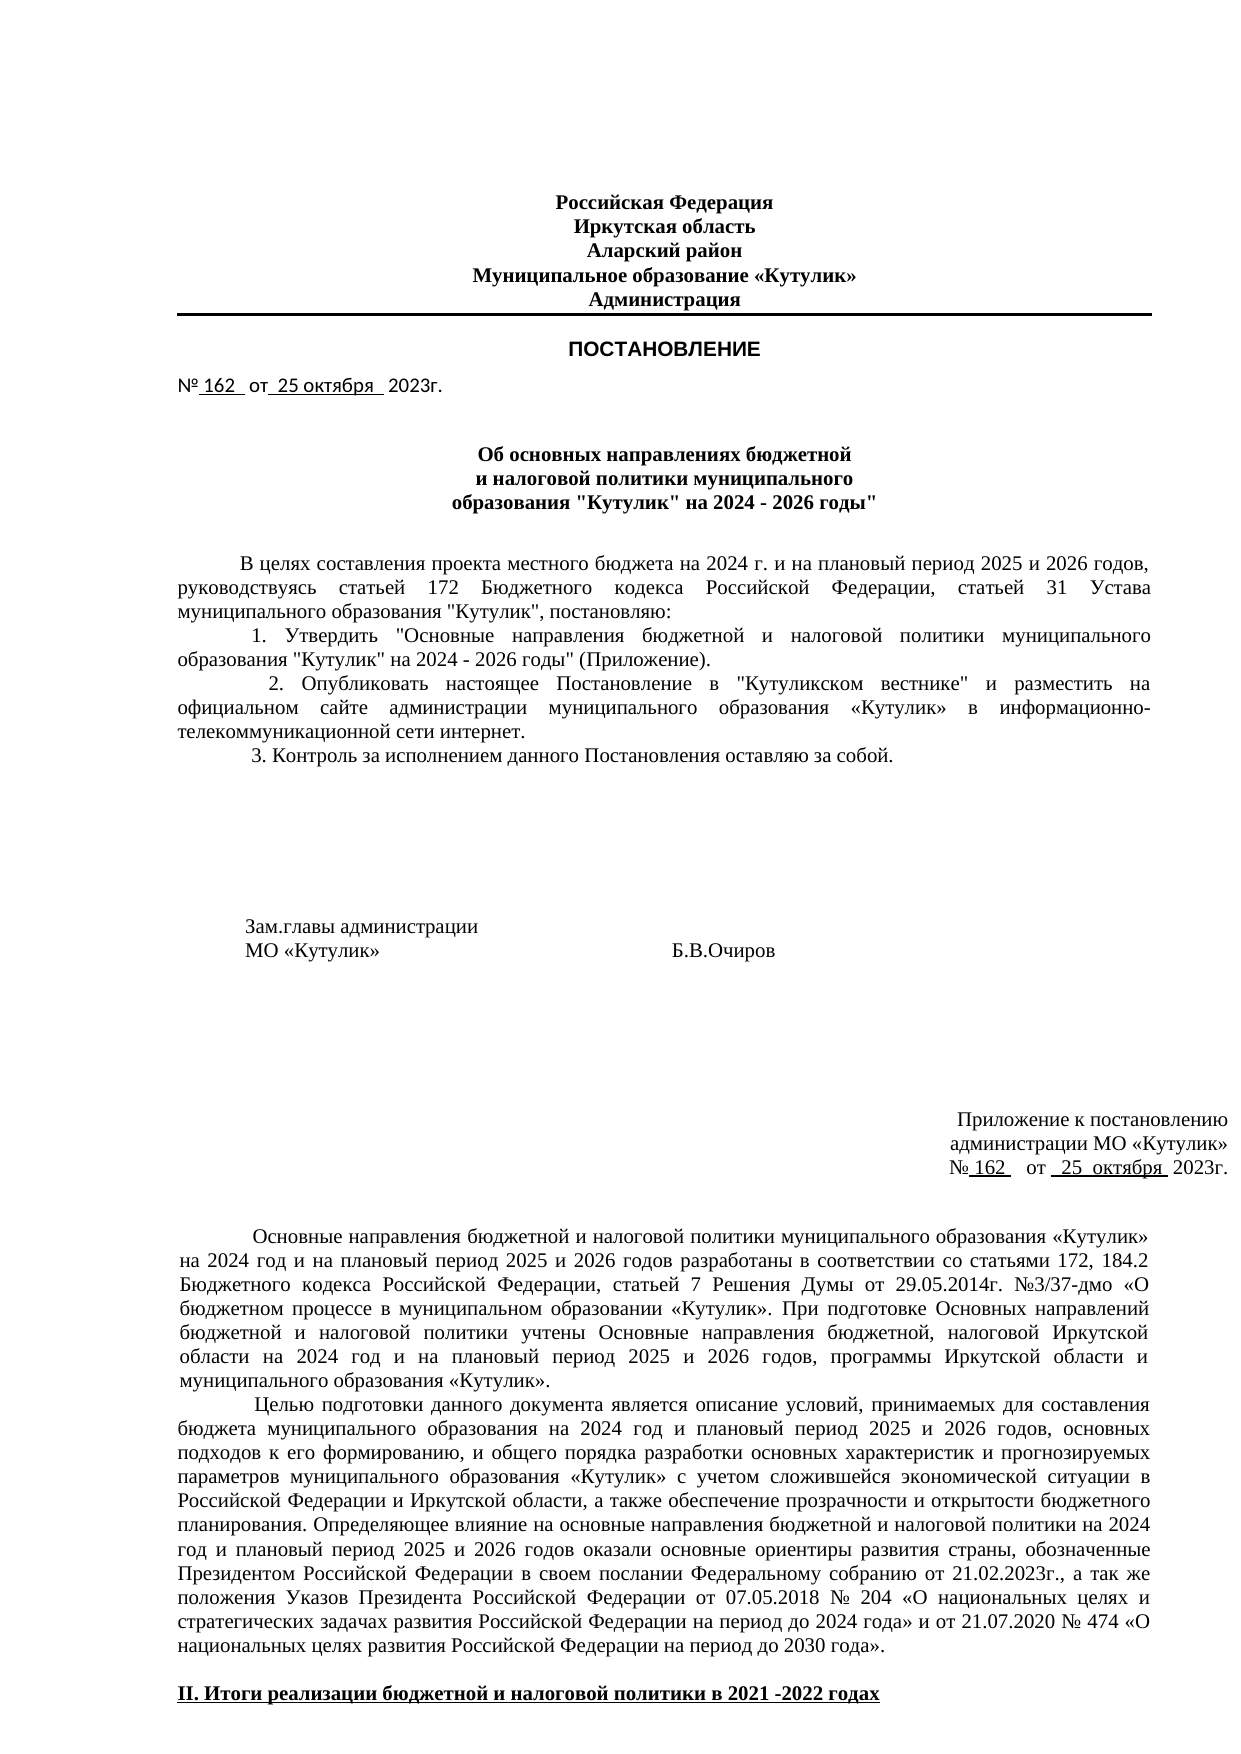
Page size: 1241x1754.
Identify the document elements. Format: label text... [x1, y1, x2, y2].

subtitle и налоговой политики муниципального образования "Кутулик" на 2024 - 2026 годы" [177, 466, 1152, 514]
text 1. Утвердить "Основные направления бюджетной и налоговой политики муниципального образования "Кутулик" на 2024 - 2026 годы" (Приложение). [177, 623, 1152, 671]
text 2. Опубликовать настоящее Постановление в "Кутуликском вестнике" и разместить на официальном сайте администрации муниципального образования «Кутулик» в информационно-телекоммуникационной сети интернет. [177, 671, 1152, 743]
subtitle Об основных направлениях бюджетной [177, 442, 1152, 466]
text Администрация [177, 287, 1152, 313]
subtitle ПОСТАНОВЛЕНИЕ [177, 337, 1152, 361]
text Основные направления бюджетной и налоговой политики муниципального образования «Кутулик» на 2024 год и на плановый период 2025 и 2026 годов разработаны в соответствии со статьями 172, 184.2 Бюджетного кодекса Российской Федерации, статьей 7 Решения Думы от 29.05.2014г. №3/37-дмо «О бюджетном процессе в муниципальном образовании «Кутулик». При подготовке Основных направлений бюджетной и налоговой политики учтены Основные направления бюджетной, налоговой Иркутской области на 2024 год и на плановый период 2025 и 2026 годов, программы Иркутской области и муниципального образования «Кутулик». [179, 1224, 1149, 1392]
text В целях составления проекта местного бюджета на 2024 г. и на плановый период 2025 и 2026 годов, руководствуясь статьей 172 Бюджетного кодекса Российской Федерации, статьей 31 Устава муниципального образования "Кутулик", постановляю: [177, 551, 1152, 623]
text Иркутская область [177, 214, 1152, 238]
text № 162 от 25 октября 2023г. [177, 372, 1152, 397]
text Муниципальное образование «Кутулик» [177, 262, 1152, 287]
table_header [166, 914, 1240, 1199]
text Целью подготовки данного документа является описание условий, принимаемых для составления бюджета муниципального образования на 2024 год и плановый период 2025 и 2026 годов, основных подходов к его формированию, и общего порядка разработки основных характеристик и прогнозируемых параметров муниципального образования «Кутулик» с учетом сложившейся экономической ситуации в Российской Федерации и Иркутской области, а также обеспечение прозрачности и открытости бюджетного планирования. Определяющее влияние на основные направления бюджетной и налоговой политики на 2024 год и плановый период 2025 и 2026 годов оказали основные ориентиры развития страны, обозначенные Президентом Российской Федерации в своем послании Федеральному собранию от 21.02.2023г., а так же положения Указов Президента Российской Федерации от 07.05.2018 № 204 «О национальных целях и стратегических задачах развития Российской Федерации на период до 2024 года» и от 21.07.2020 № 474 «О национальных целях развития Российской Федерации на период до 2030 года». [177, 1392, 1152, 1657]
text Аларский район [177, 238, 1152, 262]
text 3. Контроль за исполнением данного Постановления оставляю за собой. [177, 743, 1152, 767]
text II. Итоги реализации бюджетной и налоговой политики в 2021 -2022 годах [177, 1681, 1152, 1705]
text Российская Федерация [177, 190, 1152, 214]
